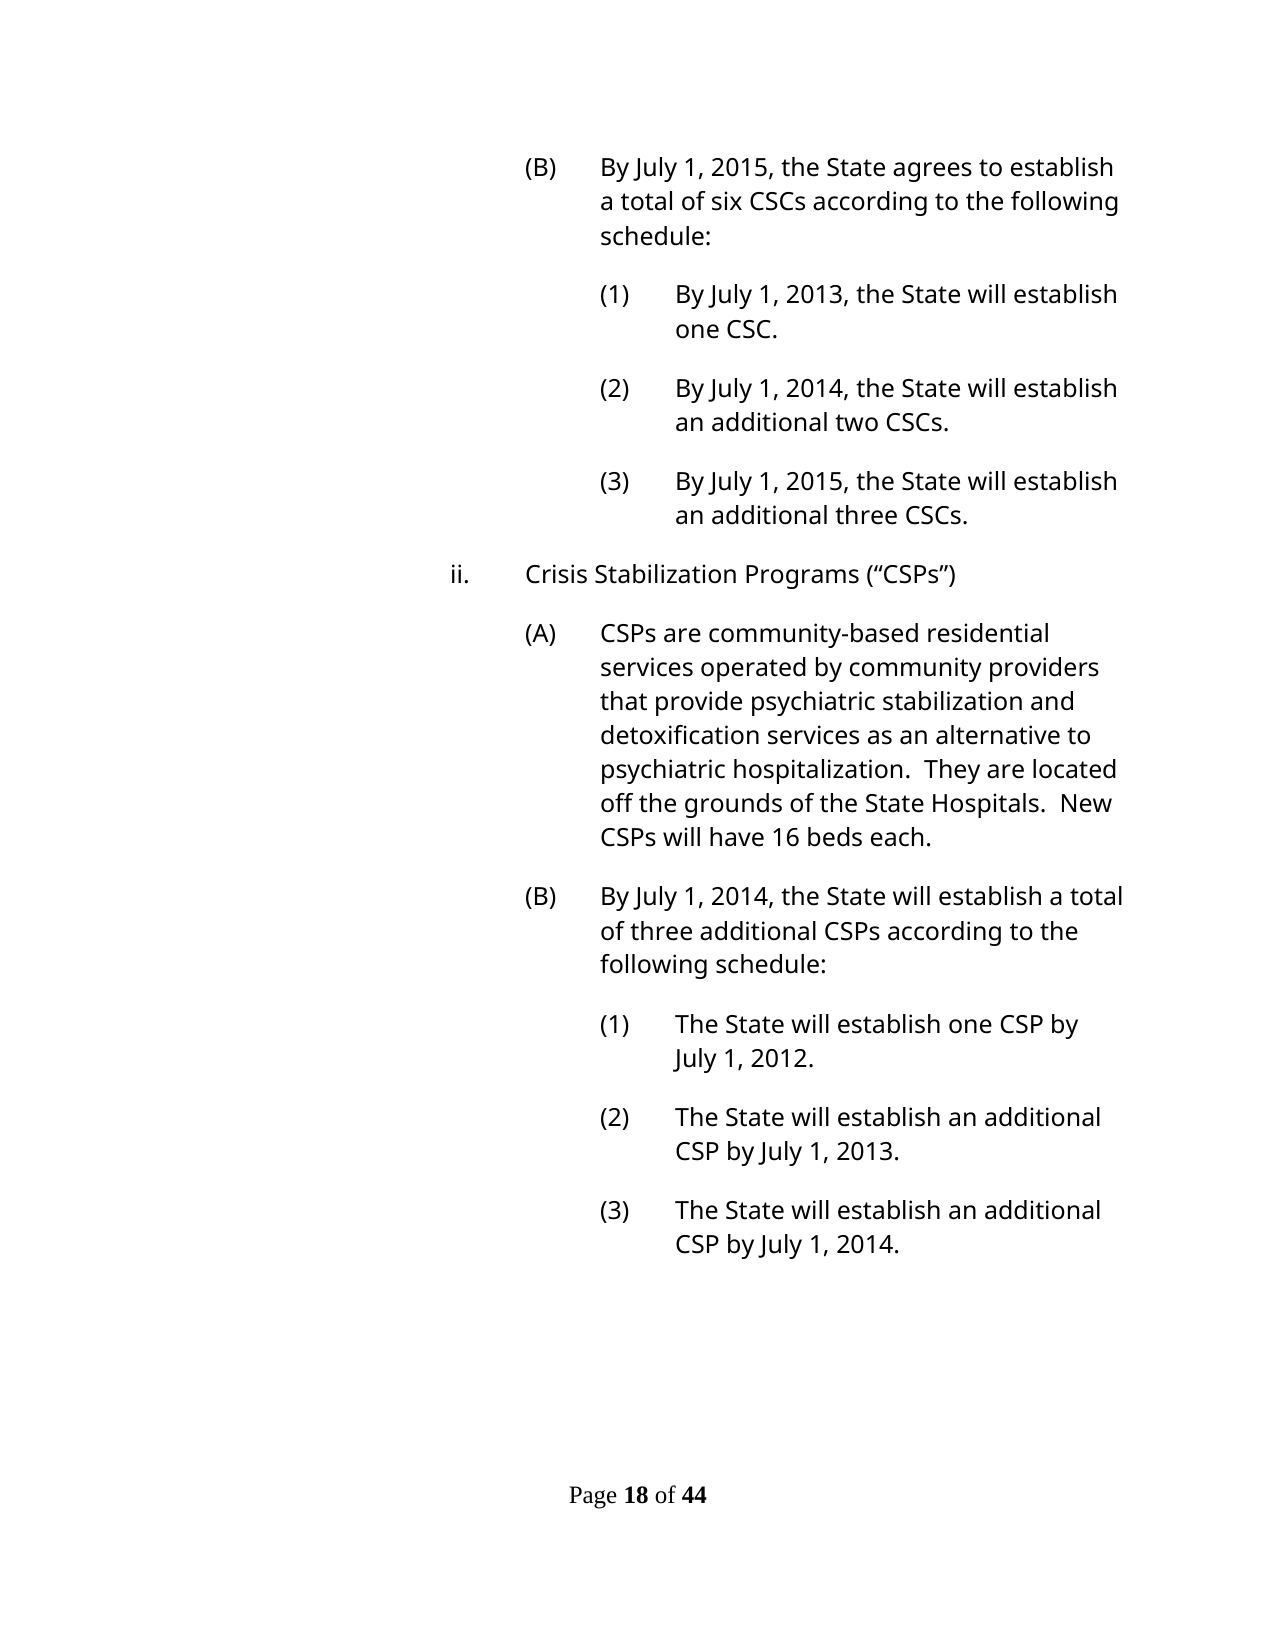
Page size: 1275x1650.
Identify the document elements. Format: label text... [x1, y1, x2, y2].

list The State will establish an additional CSP by July 1, 2014. [600, 1192, 1125, 1261]
list Crisis Stabilization Programs (“CSPs”) [450, 557, 1125, 591]
list The State will establish one CSP by July 1, 2012. [600, 1006, 1125, 1074]
list CSPs are community-based residential services operated by community providers that provide psychiatric stabilization and detoxification services as an alternative to psychiatric hospitalization. They are located off the grounds of the State Hospitals. New CSPs will have 16 beds each. [525, 616, 1125, 854]
list By July 1, 2015, the State agrees to establish a total of six CSCs according to the following schedule: [525, 150, 1125, 252]
list By July 1, 2013, the State will establish one CSC. [600, 277, 1125, 345]
list By July 1, 2014, the State will establish an additional two CSCs. [600, 370, 1125, 438]
list By July 1, 2014, the State will establish a total of three additional CSPs according to the following schedule: [525, 879, 1125, 981]
list The State will establish an additional CSP by July 1, 2013. [600, 1099, 1125, 1167]
list By July 1, 2015, the State will establish an additional three CSCs. [600, 463, 1125, 532]
